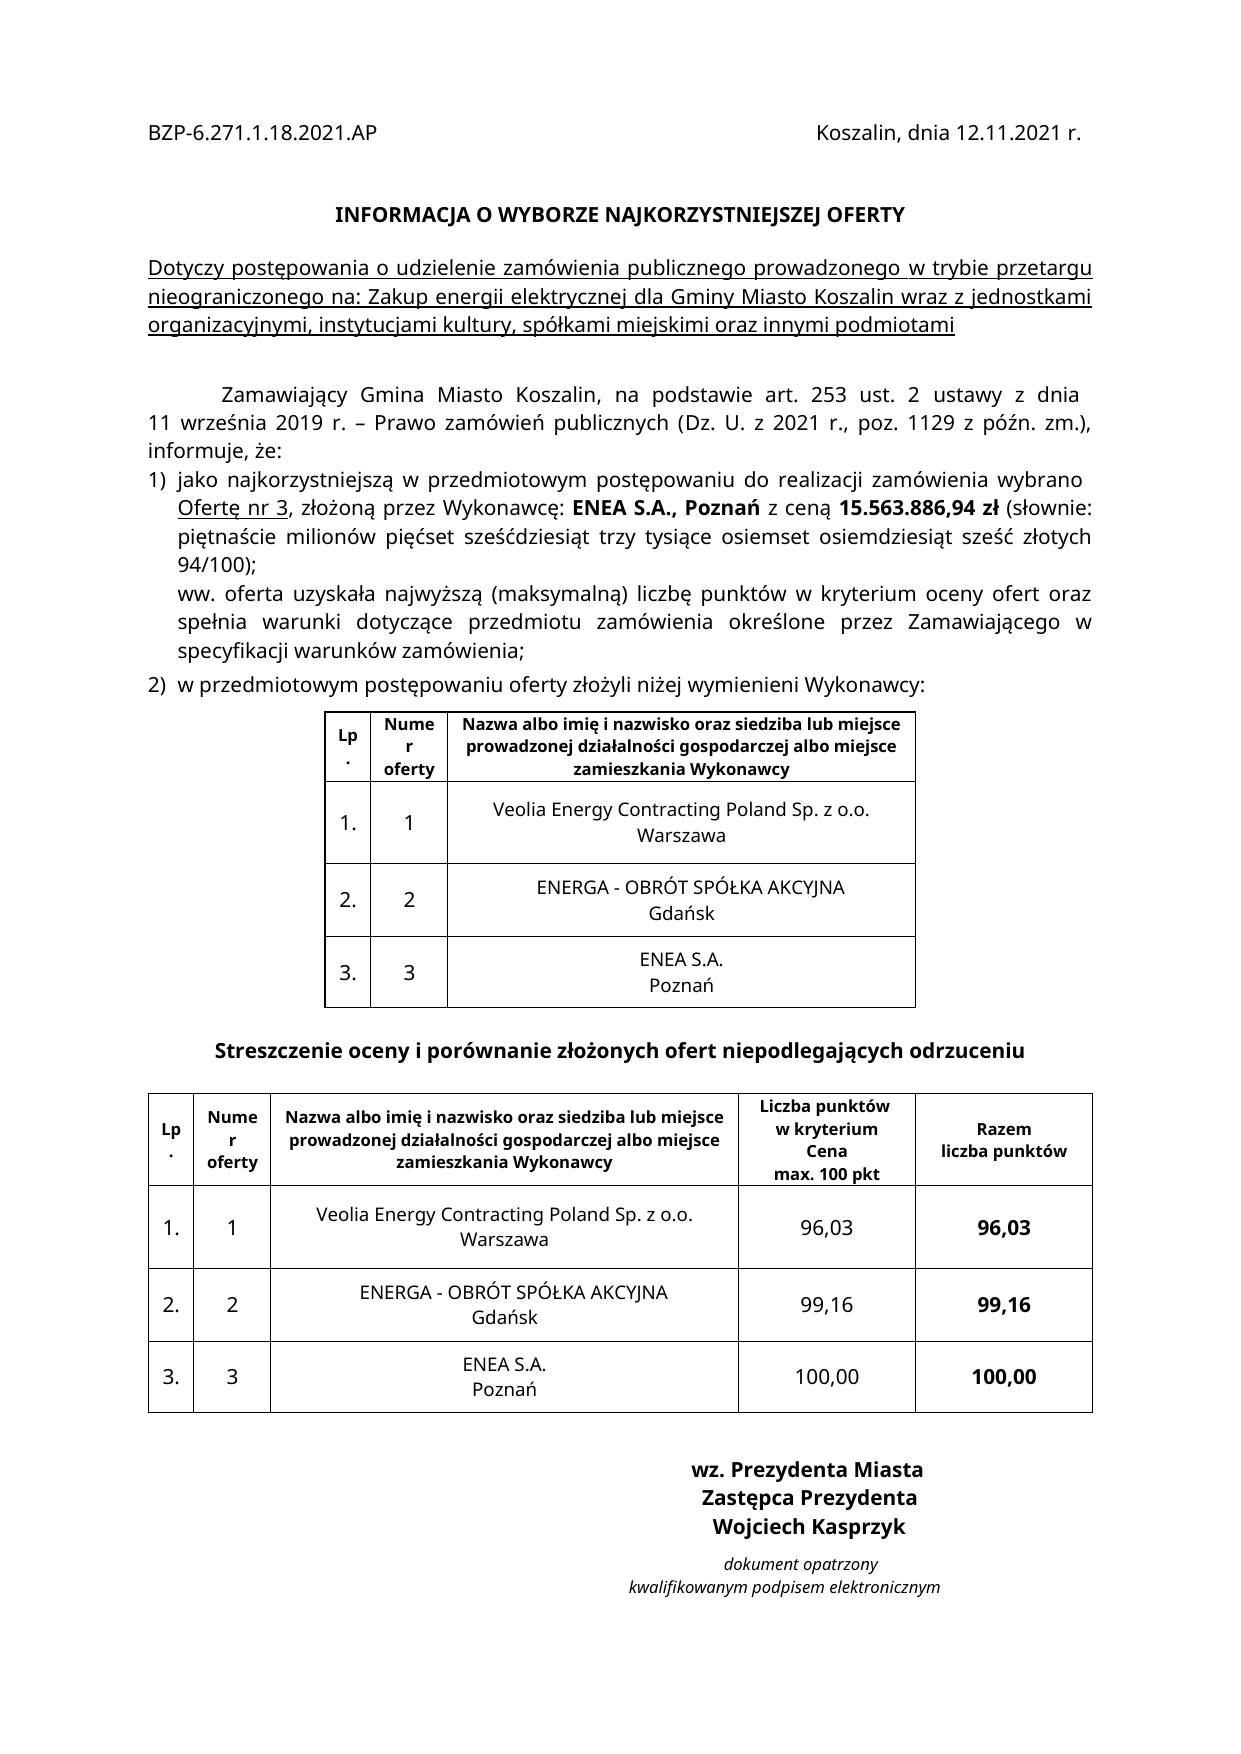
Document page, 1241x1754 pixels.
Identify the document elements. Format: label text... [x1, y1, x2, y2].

table_header Numer oferty [371, 713, 447, 781]
table_cell 100,00 [916, 1342, 1092, 1412]
table_cell 3. [326, 937, 370, 1007]
table_cell 96,03 [916, 1186, 1092, 1267]
text Dotyczy postępowania o udzielenie zamówienia publicznego prowadzonego w trybie przetargu nieograniczonego na: Zakup energii elektrycznej dla Gminy Miasto Koszalin wraz z jednostkami organizacyjnymi, instytucjami kultury, spółkami miejskimi oraz innymi podmiotami [148, 253, 1093, 278]
table_cell Veolia Energy Contracting Poland Sp. z o.o. Warszawa [448, 782, 915, 863]
text Zamawiający Gmina Miasto Koszalin, na podstawie art. 253 ust. 2 ustawy z dnia 11 września 2019 r. – Prawo zamówień publicznych (Dz. U. z 2021 r., poz. 1129 z późn. zm.), informuje, że: [148, 380, 1093, 465]
table_cell 2 [371, 864, 447, 936]
table_cell ENERGA - OBRÓT SPÓŁKA AKCYJNA Gdańsk [448, 864, 915, 936]
text Streszczenie oceny i porównanie złożonych ofert niepodlegających odrzuceniu [148, 1036, 1093, 1065]
table_cell ENEA S.A. Poznań [448, 937, 915, 1007]
text dokument opatrzony [148, 1553, 1093, 1575]
table_cell 100,00 [739, 1342, 915, 1412]
text Zastępca Prezydenta [148, 1483, 1093, 1512]
table_cell 3 [371, 937, 447, 1007]
table_header Numer oferty [194, 1094, 270, 1185]
text wz. Prezydenta Miasta [664, 1455, 1093, 1483]
table_cell 1. [326, 782, 370, 863]
table_header Razem liczba punktów [916, 1094, 1092, 1185]
table_cell 2. [326, 864, 370, 936]
table_cell ENERGA - OBRÓT SPÓŁKA AKCYJNA Gdańsk [271, 1269, 738, 1341]
table_cell 1. [149, 1186, 193, 1267]
table_cell 96,03 [739, 1186, 915, 1267]
table_cell 3 [194, 1342, 270, 1412]
list w przedmiotowym postępowaniu oferty złożyli niżej wymienieni Wykonawcy: [148, 670, 1093, 699]
table_cell 99,16 [916, 1269, 1092, 1341]
text INFORMACJA O WYBORZE NAJKORZYSTNIEJSZEJ OFERTY [148, 200, 1093, 228]
table_header Nazwa albo imię i nazwisko oraz siedziba lub miejsce prowadzonej działalności gospodarczej albo miejsce zamieszkania Wykonawcy [448, 713, 915, 781]
table_cell Veolia Energy Contracting Poland Sp. z o.o. Warszawa [271, 1186, 738, 1267]
table_cell 2 [194, 1269, 270, 1341]
table_header Nazwa albo imię i nazwisko oraz siedziba lub miejsce prowadzonej działalności gospodarczej albo miejsce zamieszkania Wykonawcy [271, 1094, 738, 1185]
table_header Lp. [149, 1094, 193, 1185]
table_cell 1 [371, 782, 447, 863]
table_cell 3. [149, 1342, 193, 1412]
table_header Lp. [326, 713, 370, 781]
table_cell ENEA S.A. Poznań [271, 1342, 738, 1412]
table_cell 2. [149, 1269, 193, 1341]
text Dotyczy postępowania o udzielenie zamówienia publicznego prowadzonego w trybie przetargu nieograniczonego na: Zakup energii elektrycznej dla Gminy Miasto Koszalin wraz z jednostkami organizacyjnymi, instytucjami kultury, spółkami miejskimi oraz innymi podmiotami [148, 279, 1093, 339]
text BZP-6.271.1.18.2021.AP Koszalin, dnia 12.11.2021 r. [148, 118, 1093, 147]
list jako najkorzystniejszą w przedmiotowym postępowaniu do realizacji zamówienia wybrano Ofertę nr 3, złożoną przez Wykonawcę: ENEA S.A., Poznań z ceną 15.563.886,94 zł (słownie: piętnaście milionów pięćset sześćdziesiąt trzy tysiące osiemset osiemdziesiąt sześć złotych 94/100); ww. oferta uzyskała najwyższą (maksymalną) liczbę punktów w kryterium oceny ofert oraz spełnia warunki dotyczące przedmiotu zamówienia określone przez Zamawiającego w specyfikacji warunków zamówienia; [148, 465, 1093, 664]
table_header Liczba punktów w kryterium Cena max. 100 pkt [739, 1094, 915, 1185]
table_cell 1 [194, 1186, 270, 1267]
table_cell 99,16 [739, 1269, 915, 1341]
text kwalifikowanym podpisem elektronicznym [148, 1575, 1093, 1598]
text Wojciech Kasprzyk [148, 1512, 1093, 1540]
